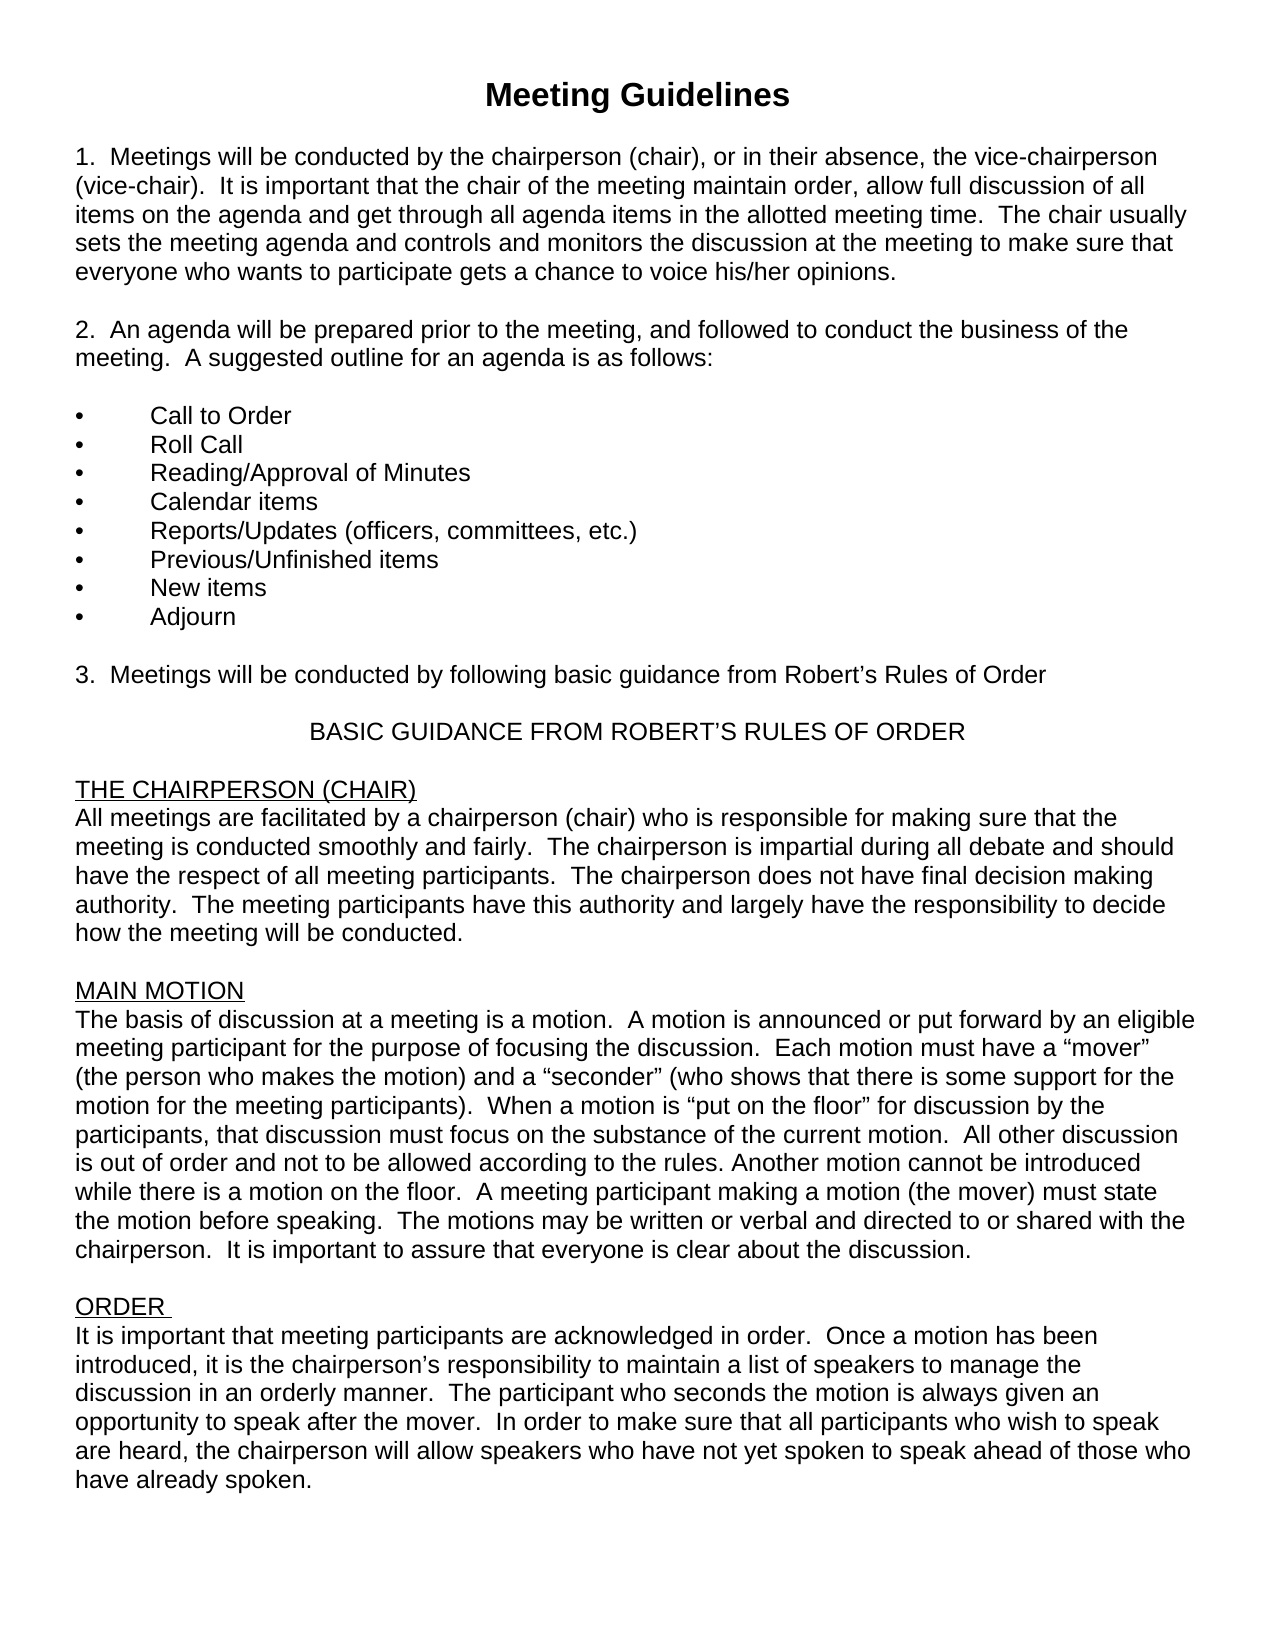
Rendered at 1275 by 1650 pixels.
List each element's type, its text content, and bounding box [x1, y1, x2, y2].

text • New items [75, 573, 1200, 602]
text THE CHAIRPERSON (CHAIR) [75, 775, 1200, 803]
text • Reports/Updates (officers, committees, etc.) [75, 516, 1200, 545]
text 3. Meetings will be conducted by following basic guidance from Robert’s Rules of Order [75, 660, 1200, 688]
text BASIC GUIDANCE FROM ROBERT’S RULES OF ORDER [75, 717, 1200, 746]
text • Previous/Unfinished items [75, 545, 1200, 573]
text 1. Meetings will be conducted by the chairperson (chair), or in their absence, the vice-chairperson (vice-chair). It is important that the chair of the meeting maintain order, allow full discussion of all items on the agenda and get through all agenda items in the allotted meeting time. The chair usually sets the meeting agenda and controls and monitors the discussion at the meeting to make sure that everyone who wants to participate gets a chance to voice his/her opinions. [75, 142, 1200, 286]
text • Roll Call [75, 430, 1200, 458]
text It is important that meeting participants are acknowledged in order. Once a motion has been introduced, it is the chairperson’s responsibility to maintain a list of speakers to manage the discussion in an orderly manner. The participant who seconds the motion is always given an opportunity to speak after the mover. In order to make sure that all participants who wish to speak are heard, the chairperson will allow speakers who have not yet spoken to speak ahead of those who have already spoken. [75, 1321, 1200, 1493]
text • Calendar items [75, 487, 1200, 516]
text ORDER [75, 1292, 1200, 1321]
text 2. An agenda will be prepared prior to the meeting, and followed to conduct the business of the meeting. A suggested outline for an agenda is as follows: [75, 315, 1200, 372]
text The basis of discussion at a meeting is a motion. A motion is announced or put forward by an eligible meeting participant for the purpose of focusing the discussion. Each motion must have a “mover” (the person who makes the motion) and a “seconder” (who shows that there is some support for the motion for the meeting participants). When a motion is “put on the floor” for discussion by the participants, that discussion must focus on the substance of the current motion. All other discussion is out of order and not to be allowed according to the rules. Another motion cannot be introduced while there is a motion on the floor. A meeting participant making a motion (the mover) must state the motion before speaking. The motions may be written or verbal and directed to or shared with the chairperson. It is important to assure that everyone is clear about the discussion. [75, 1005, 1200, 1263]
text • Call to Order [75, 401, 1200, 430]
text Meeting Guidelines [75, 75, 1200, 113]
text • Adjourn [75, 602, 1200, 631]
text • Reading/Approval of Minutes [75, 458, 1200, 487]
text All meetings are facilitated by a chairperson (chair) who is responsible for making sure that the meeting is conducted smoothly and fairly. The chairperson is impartial during all debate and should have the respect of all meeting participants. The chairperson does not have final decision making authority. The meeting participants have this authority and largely have the responsibility to decide how the meeting will be conducted. [75, 803, 1200, 947]
text MAIN MOTION [75, 976, 1200, 1005]
